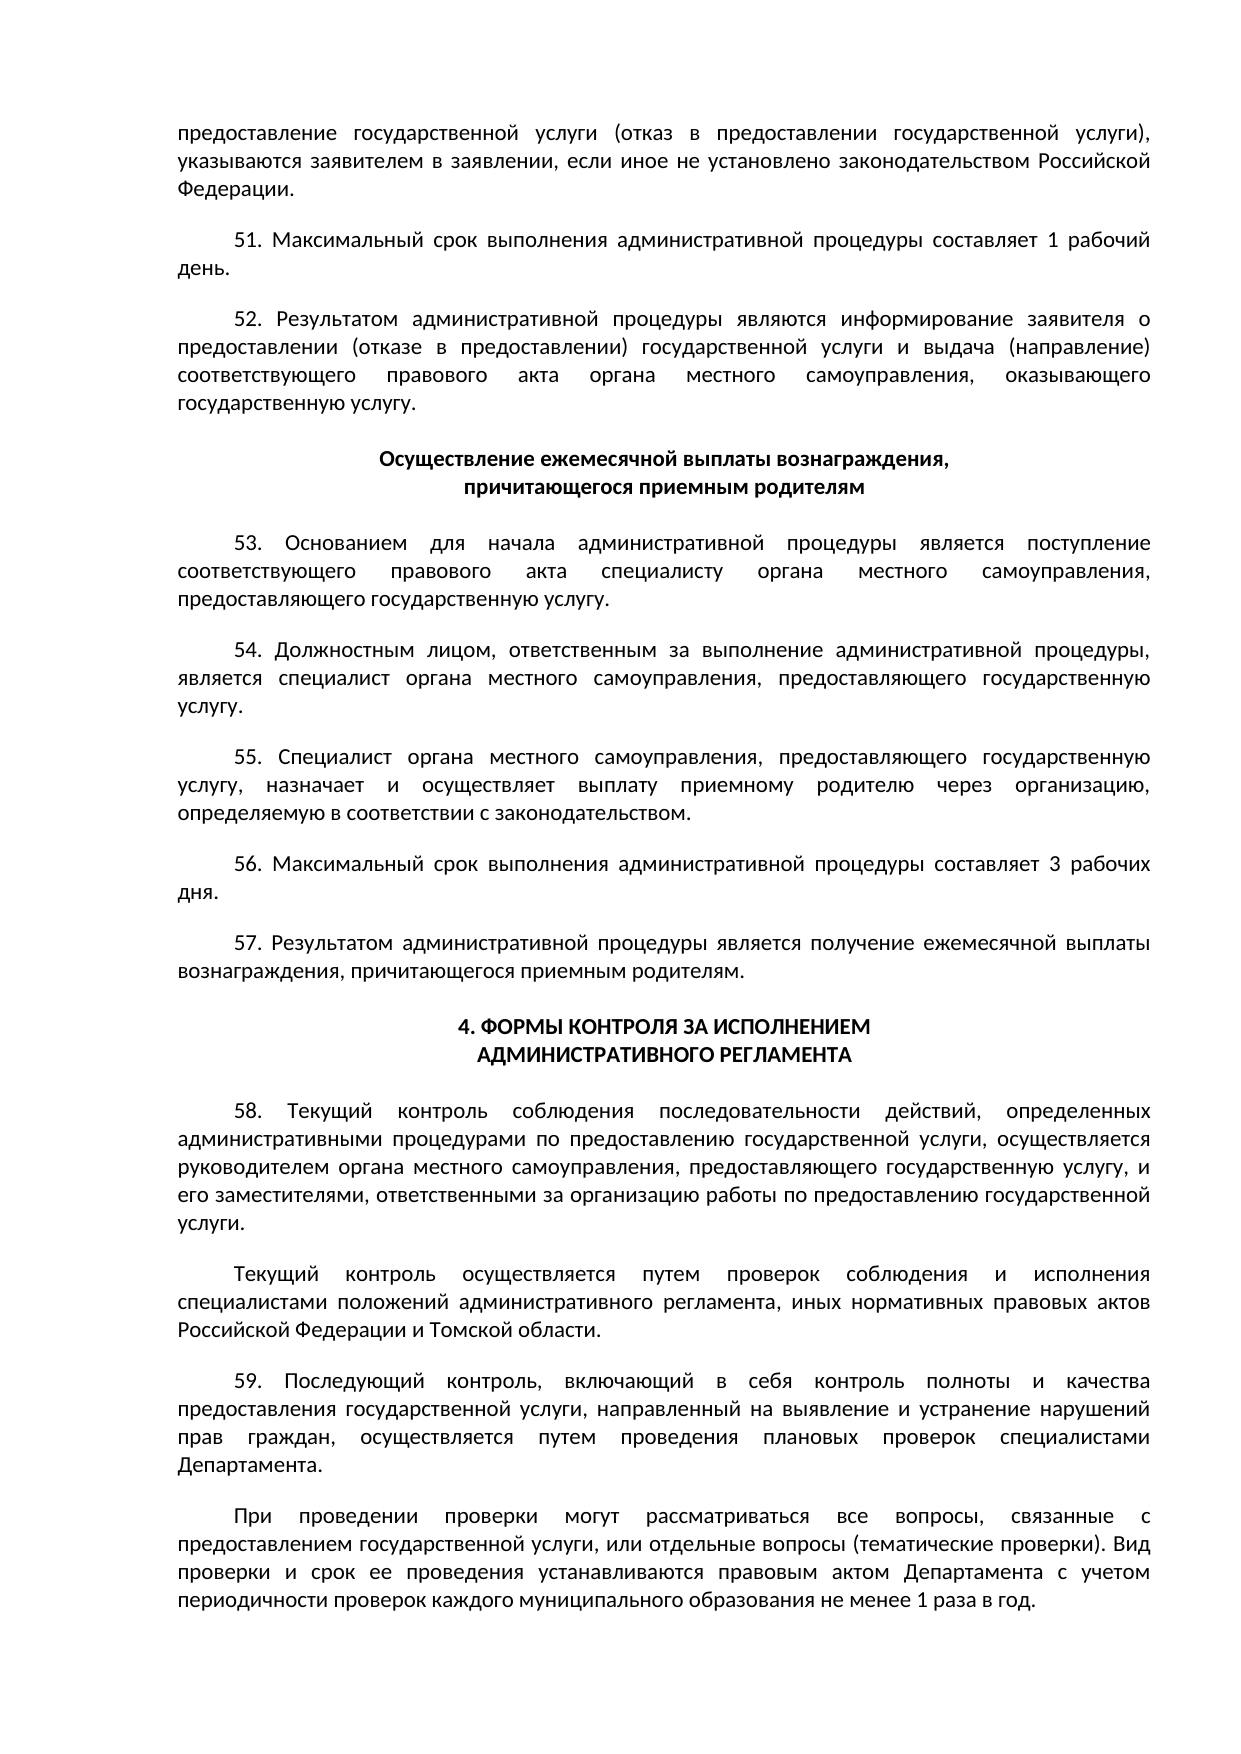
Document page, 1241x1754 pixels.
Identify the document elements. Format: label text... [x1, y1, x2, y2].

text 51. Максимальный срок выполнения административной процедуры составляет 1 рабочий день. [177, 225, 1152, 281]
text 55. Специалист органа местного самоуправления, предоставляющего государственную услугу, назначает и осуществляет выплату приемному родителю через организацию, определяемую в соответствии с законодательством. [177, 742, 1152, 826]
text 58. Текущий контроль соблюдения последовательности действий, определенных административными процедурами по предоставлению государственной услуги, осуществляется руководителем органа местного самоуправления, предоставляющего государственную услугу, и его заместителями, ответственными за организацию работы по предоставлению государственной услуги. [177, 1096, 1152, 1236]
title 4. ФОРМЫ КОНТРОЛЯ ЗА ИСПОЛНЕНИЕМ [177, 1012, 1152, 1040]
text 52. Результатом административной процедуры являются информирование заявителя о предоставлении (отказе в предоставлении) государственной услуги и выдача (направление) соответствующего правового акта органа местного самоуправления, оказывающего государственную услугу. [177, 304, 1152, 416]
text Текущий контроль осуществляется путем проверок соблюдения и исполнения специалистами положений административного регламента, иных нормативных правовых актов Российской Федерации и Томской области. [177, 1259, 1152, 1343]
text 54. Должностным лицом, ответственным за выполнение административной процедуры, является специалист органа местного самоуправления, предоставляющего государственную услугу. [177, 635, 1152, 719]
title Осуществление ежемесячной выплаты вознаграждения, [177, 444, 1152, 472]
title причитающегося приемным родителям [177, 472, 1152, 500]
title АДМИНИСТРАТИВНОГО РЕГЛАМЕНТА [177, 1040, 1152, 1068]
text 57. Результатом административной процедуры является получение ежемесячной выплаты вознаграждения, причитающегося приемным родителям. [177, 928, 1152, 984]
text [177, 118, 1152, 202]
text 56. Максимальный срок выполнения административной процедуры составляет 3 рабочих дня. [177, 849, 1152, 905]
text При проведении проверки могут рассматриваться все вопросы, связанные с предоставлением государственной услуги, или отдельные вопросы (тематические проверки). Вид проверки и срок ее проведения устанавливаются правовым актом Департамента с учетом периодичности проверок каждого муниципального образования не менее 1 раза в год. [177, 1501, 1152, 1613]
text 59. Последующий контроль, включающий в себя контроль полноты и качества предоставления государственной услуги, направленный на выявление и устранение нарушений прав граждан, осуществляется путем проведения плановых проверок специалистами Департамента. [177, 1366, 1152, 1478]
text 53. Основанием для начала административной процедуры является поступление соответствующего правового акта специалисту органа местного самоуправления, предоставляющего государственную услугу. [177, 528, 1152, 612]
